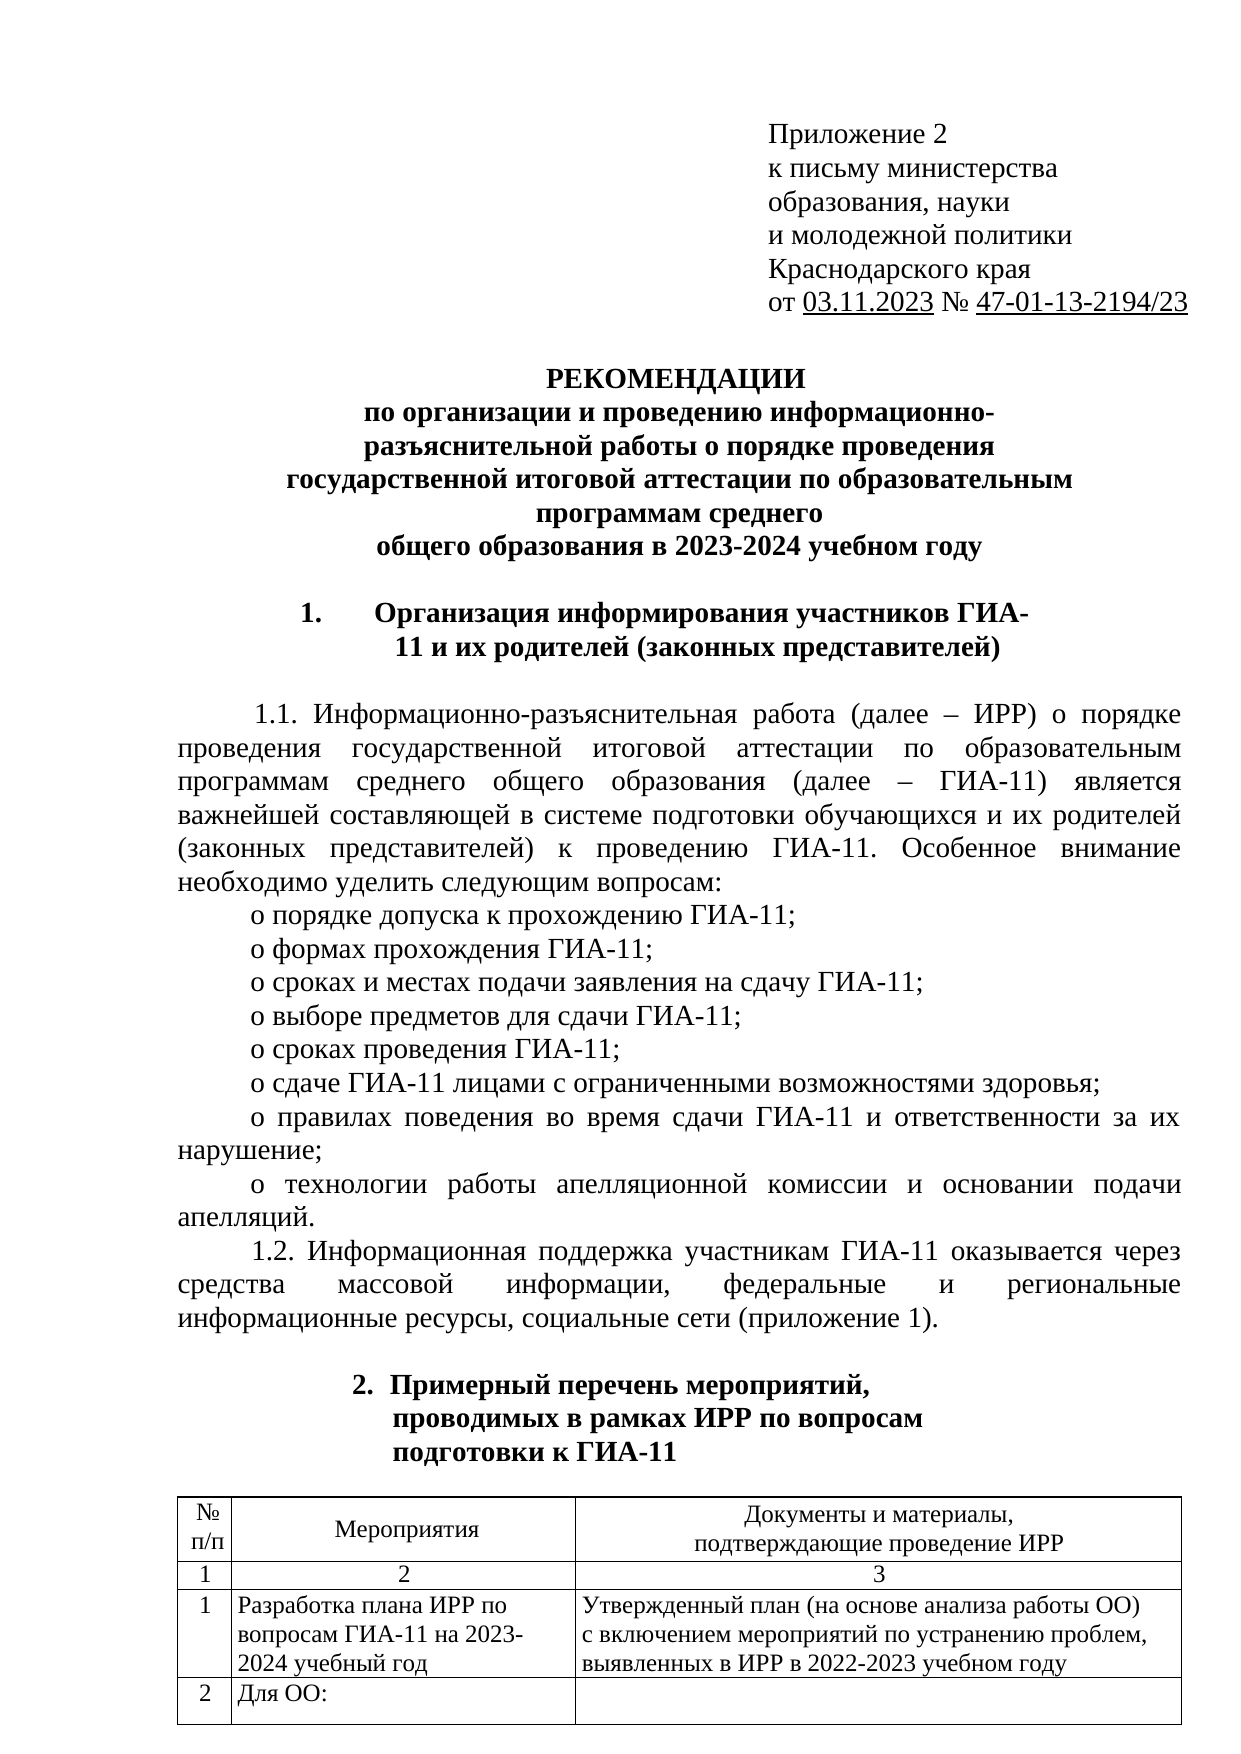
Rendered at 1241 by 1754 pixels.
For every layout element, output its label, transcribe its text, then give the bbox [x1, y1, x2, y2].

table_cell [576, 1678, 1181, 1724]
subtitle Примерный перечень мероприятий, проводимых в рамках ИРР по вопросам подготовки к ГИА-11 [352, 1367, 1044, 1468]
text о сдаче ГИА-11 лицами с ограниченными возможностями здоровья; [250, 1065, 1207, 1099]
list Информационно-разъяснительная работа (далее – ИРР) о порядке проведения государственной итоговой аттестации по образовательным программам среднего общего образования (далее – ГИА-11) является важнейшей составляющей в системе подготовки обучающихся и их родителей (законных представителей) к проведению ГИА-11. Особенное внимание необходимо уделить следующим вопросам: [177, 696, 1181, 897]
subtitle общего образования в 2023-2024 учебном году [178, 528, 1180, 562]
text о технологии работы апелляционной комиссии и основании подачи апелляций. [177, 1166, 1181, 1233]
table_header Мероприятия [232, 1498, 575, 1561]
text о сроках и местах подачи заявления на сдачу ГИА-11; о выборе предметов для сдачи ГИА-11; [250, 964, 925, 1032]
table_cell 2 [178, 1678, 231, 1724]
table_cell 1 [178, 1590, 231, 1677]
text и молодежной политики Краснодарского края [768, 217, 1074, 284]
list Информационная поддержка участникам ГИА-11 оказывается через средства массовой информации, федеральные и региональные информационные ресурсы, социальные сети (приложение 1). [177, 1233, 1181, 1333]
text о правилах поведения во время сдачи ГИА-11 и ответственности за их нарушение; [177, 1099, 1181, 1166]
text к письму министерства образования, науки [768, 150, 1060, 217]
text о сроках проведения ГИА-11; [250, 1032, 1207, 1065]
table_cell Разработка плана ИРР по вопросам ГИА-11 на 2023- 2024 учебный год [232, 1590, 575, 1677]
table_cell 3 [576, 1562, 1181, 1589]
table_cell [232, 1678, 575, 1724]
table_cell 1 [178, 1562, 231, 1589]
text от 03.11.2023 № 47-01-13-2194/23 [768, 284, 1207, 318]
list Организация информирования участников ГИА-11 и их родителей (законных представителей) [300, 596, 1058, 663]
subtitle РЕКОМЕНДАЦИИ [171, 361, 1180, 394]
text по организации и проведению информационно-разъяснительной работы о порядке проведения государственной итоговой аттестации по образовательным программам среднего [249, 394, 1109, 528]
table_cell Утвержденный план (на основе анализа работы ОО) с включением мероприятий по устранению проблем, выявленных в ИРР в 2022-2023 учебном году [576, 1590, 1181, 1677]
table_header Документы и материалы, подтверждающие проведение ИРР [576, 1498, 1181, 1561]
text Приложение 2 [768, 117, 1207, 150]
text о порядке допуска к прохождению ГИА-11; о формах прохождения ГИА-11; [250, 897, 798, 964]
table_header № п/п [178, 1498, 231, 1561]
table_cell 2 [232, 1562, 575, 1589]
